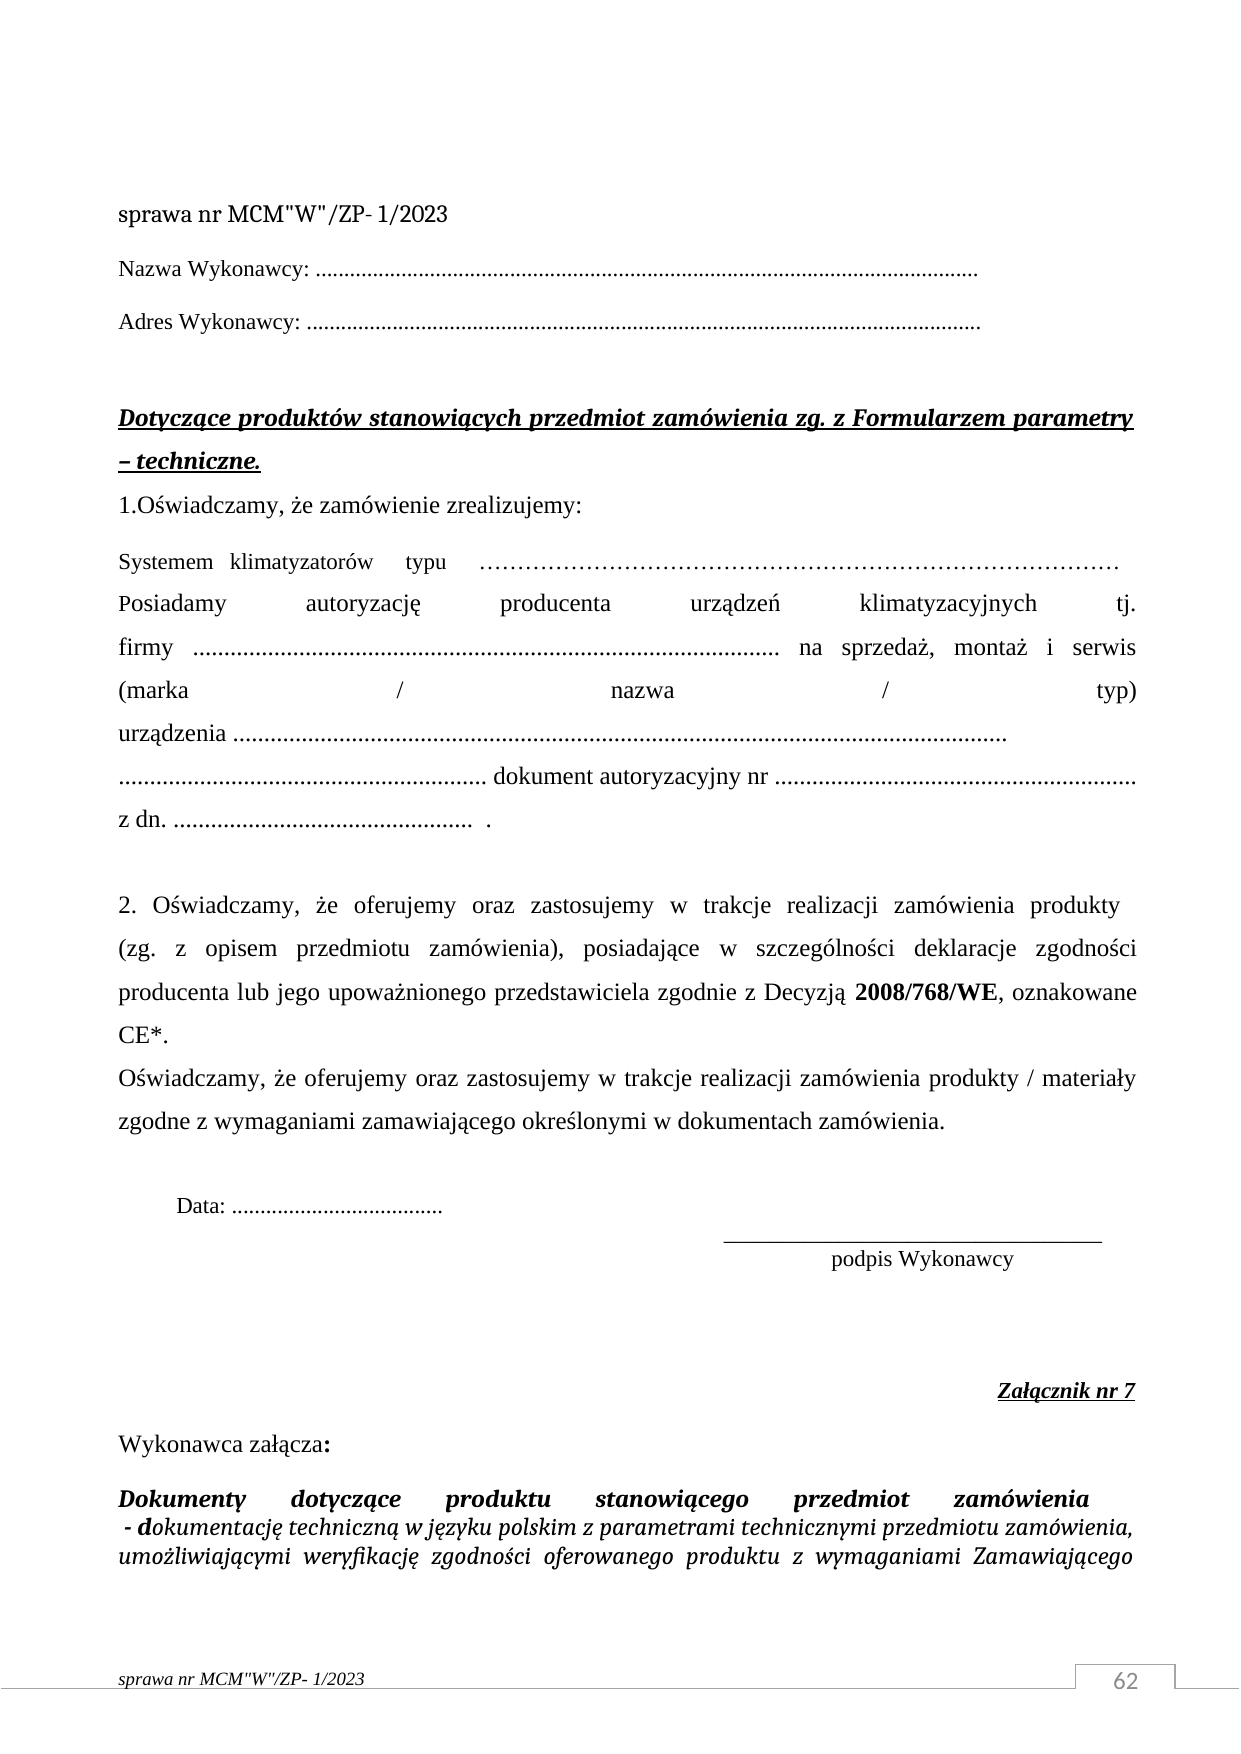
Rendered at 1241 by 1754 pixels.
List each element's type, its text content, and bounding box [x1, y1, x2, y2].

text podpis Wykonawcy [605, 1245, 1137, 1271]
text _________________________________ [605, 1219, 1197, 1245]
text Data: ..................................... [176, 1192, 1137, 1219]
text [118, 1484, 1137, 1571]
text Dotyczące produktów stanowiących przedmiot zamówienia zg. z Formularzem parametry – techniczne. [118, 404, 1137, 476]
text Oświadczamy, że oferujemy oraz zastosujemy w trakcje realizacji zamówienia produkty / materiały zgodne z wymaganiami zamawiającego określonymi w dokumentach zamówienia. [118, 1063, 1137, 1135]
text Nazwa Wykonawcy: .................................................................................................................... [118, 256, 1137, 282]
text 1.Oświadczamy, że zamówienie zrealizujemy: [118, 490, 1137, 519]
text 2. Oświadczamy, że oferujemy oraz zastosujemy w trakcje realizacji zamówienia produkty (zg. z opisem przedmiotu zamówienia), posiadające w szczególności deklaracje zgodności producenta lub jego upoważnionego przedstawiciela zgodnie z Decyzją 2008/768/WE, oznakowane CE*. [118, 890, 1137, 1048]
text sprawa nr MCM"W"/ZP- 1/2023 [118, 200, 1137, 229]
text ........................................................... dokument autoryzacyjny nr .......................................................... z dn. ................................................ . [118, 761, 1137, 833]
text Załącznik nr 7 [118, 1377, 1137, 1403]
text Adres Wykonawcy: ...................................................................................................................... [118, 308, 1137, 334]
text Wykonawca załącza: [118, 1429, 1137, 1458]
text Systemem klimatyzatorów typu ………………………………………………………………………… Posiadamy autoryzację producenta urządzeń klimatyzacyjnych tj. firmy .............................................................................................. na sprzedaż, montaż i serwis (marka / nazwa / typ) urządzenia ............................................................................................................................ [118, 548, 1137, 747]
